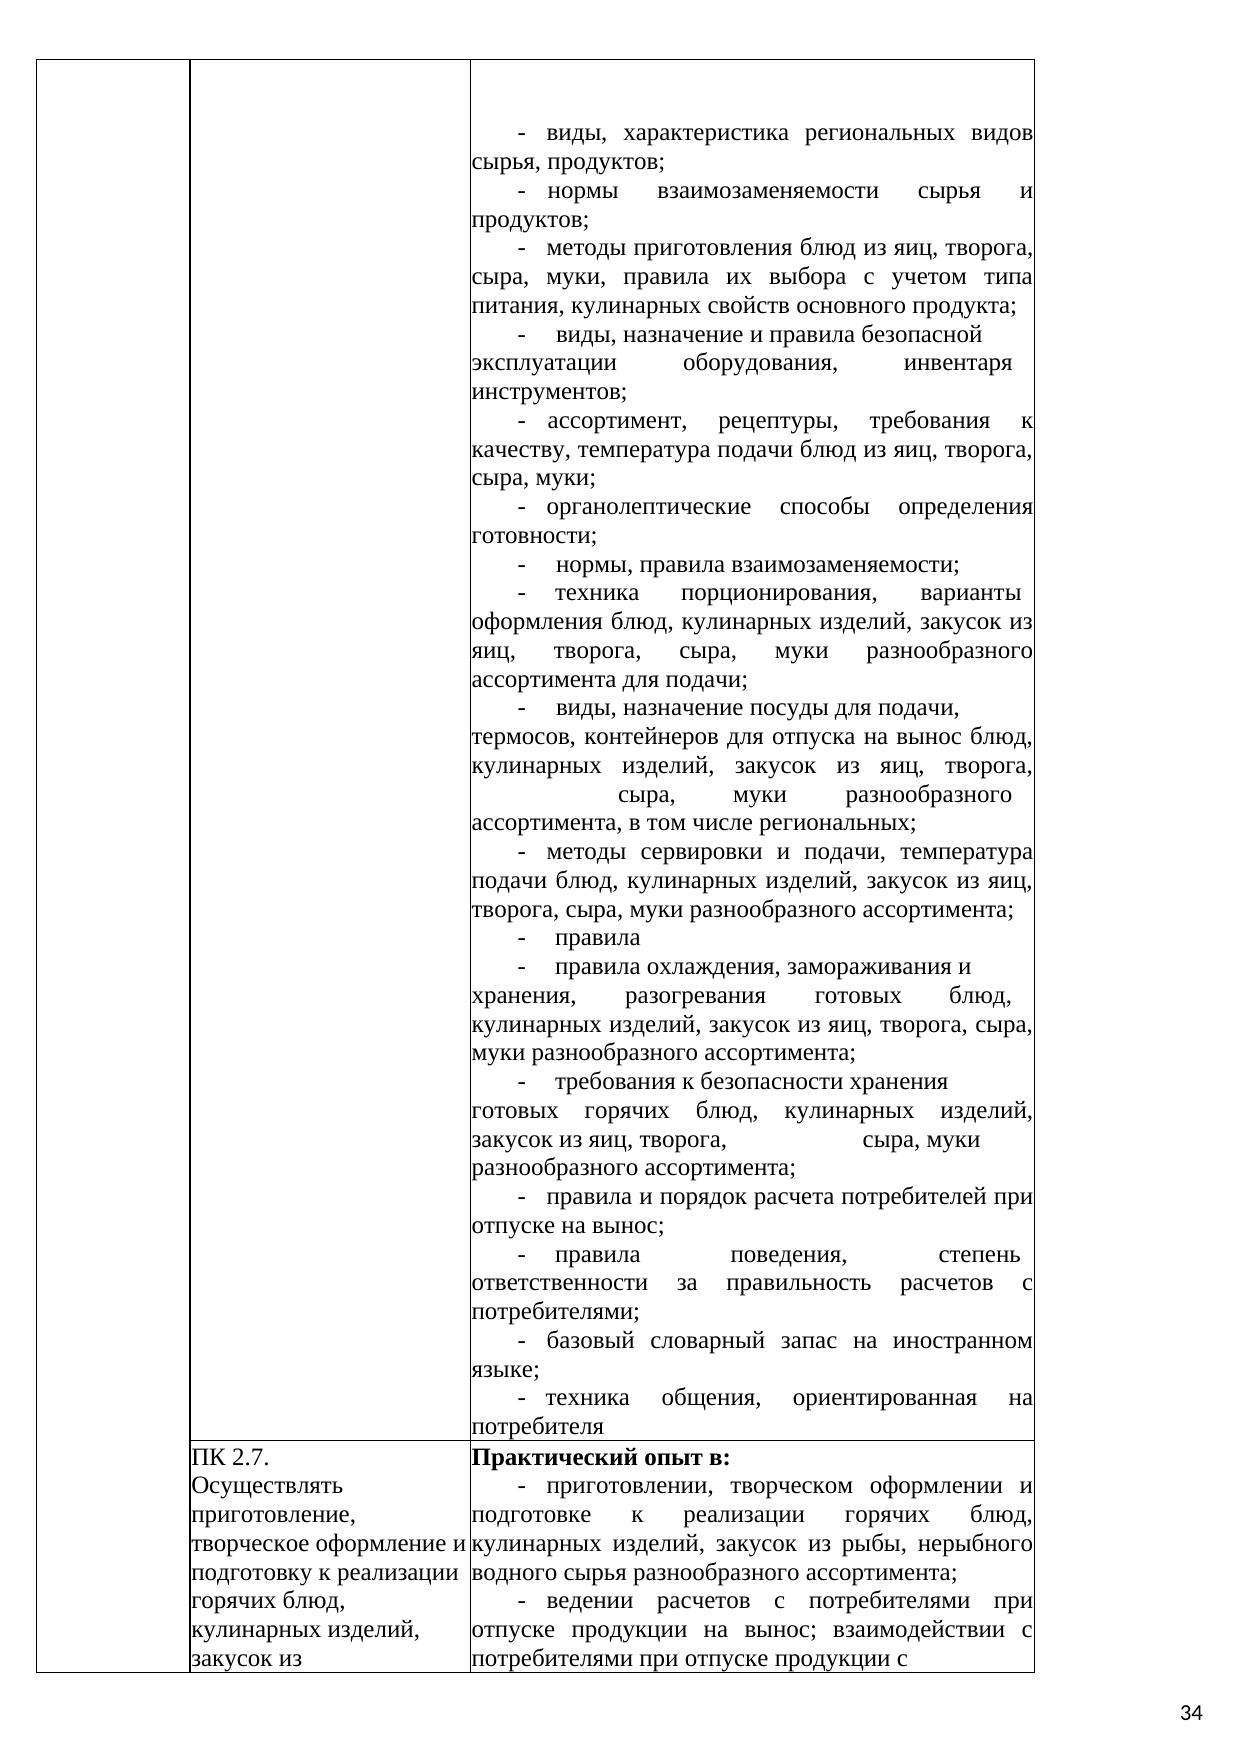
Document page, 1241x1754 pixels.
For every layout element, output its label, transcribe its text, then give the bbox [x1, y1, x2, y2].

table_cell ПК 2.7. Осуществлять приготовление, творческое оформление и подготовку к реализации горячих блюд, кулинарных изделий, закусок из [191, 1441, 470, 1672]
table_header [191, 60, 470, 1440]
table_header виды, характеристика региональных видов сырья, продуктов; нормы взаимозаменяемости сырья и продуктов; методы приготовления блюд из яиц, творога, сыра, муки, правила их выбора с учетом типа питания, кулинарных свойств основного продукта; виды, назначение и правила безопасной эксплуатации оборудования, инвентаря инструментов; ассортимент, рецептуры, требования к качеству, температура подачи блюд из яиц, творога, сыра, муки; органолептические способы определения готовности; нормы, правила взаимозаменяемости; техника порционирования, варианты оформления блюд, кулинарных изделий, закусок из яиц, творога, сыра, муки разнообразного ассортимента для подачи; виды, назначение посуды для подачи, термосов, контейнеров для отпуска на вынос блюд, кулинарных изделий, закусок из яиц, творога, сыра, муки разнообразного ассортимента, в том числе региональных; методы сервировки и подачи, температура подачи блюд, кулинарных изделий, закусок из яиц, творога, сыра, муки разнообразного ассортимента; правила правила охлаждения, замораживания и хранения, разогревания готовых блюд, кулинарных изделий, закусок из яиц, творога, сыра, муки разнообразного ассортимента; требования к безопасности хранения готовых горячих блюд, кулинарных изделий, закусок из яиц, творога, сыра, муки разнообразного ассортимента; правила и порядок расчета потребителей при отпуске на вынос; правила поведения, степень ответственности за правильность расчетов с потребителями; базовый словарный запас на иностранном языке; техника общения, ориентированная на потребителя [471, 60, 1034, 1440]
table_header [37, 60, 189, 1672]
table_cell Практический опыт в: приготовлении, творческом оформлении и подготовке к реализации горячих блюд, кулинарных изделий, закусок из рыбы, нерыбного водного сырья разнообразного ассортимента; ведении расчетов с потребителями при отпуске продукции на вынос; взаимодействии с потребителями при отпуске продукции с [471, 1441, 1034, 1672]
